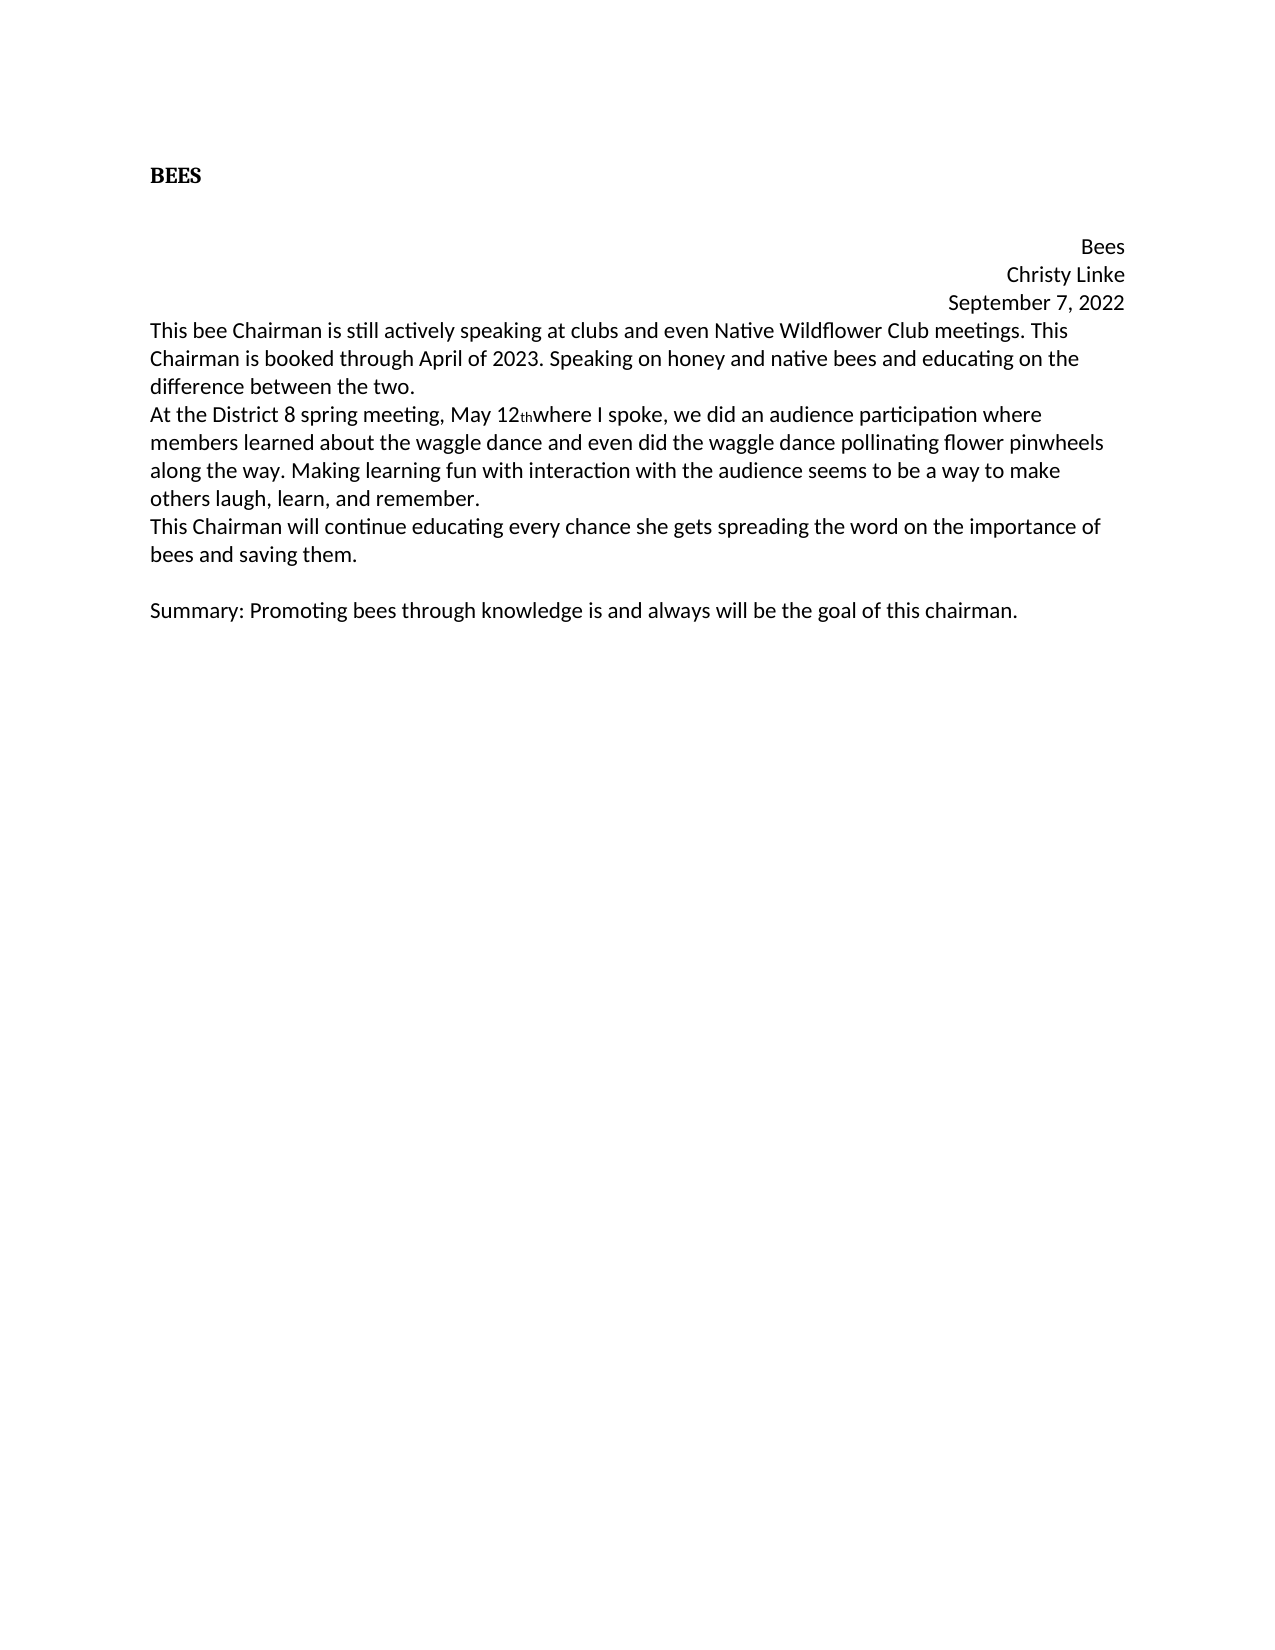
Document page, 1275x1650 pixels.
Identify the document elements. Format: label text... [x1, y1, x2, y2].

subtitle BEES [150, 162, 1125, 189]
text Christy Linke [150, 260, 1125, 288]
text This bee Chairman is still actively speaking at clubs and even Native Wildflower Club meetings. This Chairman is booked through April of 2023. Speaking on honey and native bees and educating on the difference between the two. [150, 316, 1125, 400]
text At the District 8 spring meeting, May 12thwhere I spoke, we did an audience participation where members learned about the waggle dance and even did the waggle dance pollinating flower pinwheels along the way. Making learning fun with interaction with the audience seems to be a way to make others laugh, learn, and remember. [150, 400, 1125, 512]
text This Chairman will continue educating every chance she gets spreading the word on the importance of bees and saving them. [150, 512, 1125, 568]
text Summary: Promoting bees through knowledge is and always will be the goal of this chairman. [150, 596, 1125, 624]
text September 7, 2022 [150, 288, 1125, 316]
text Bees [150, 232, 1125, 260]
